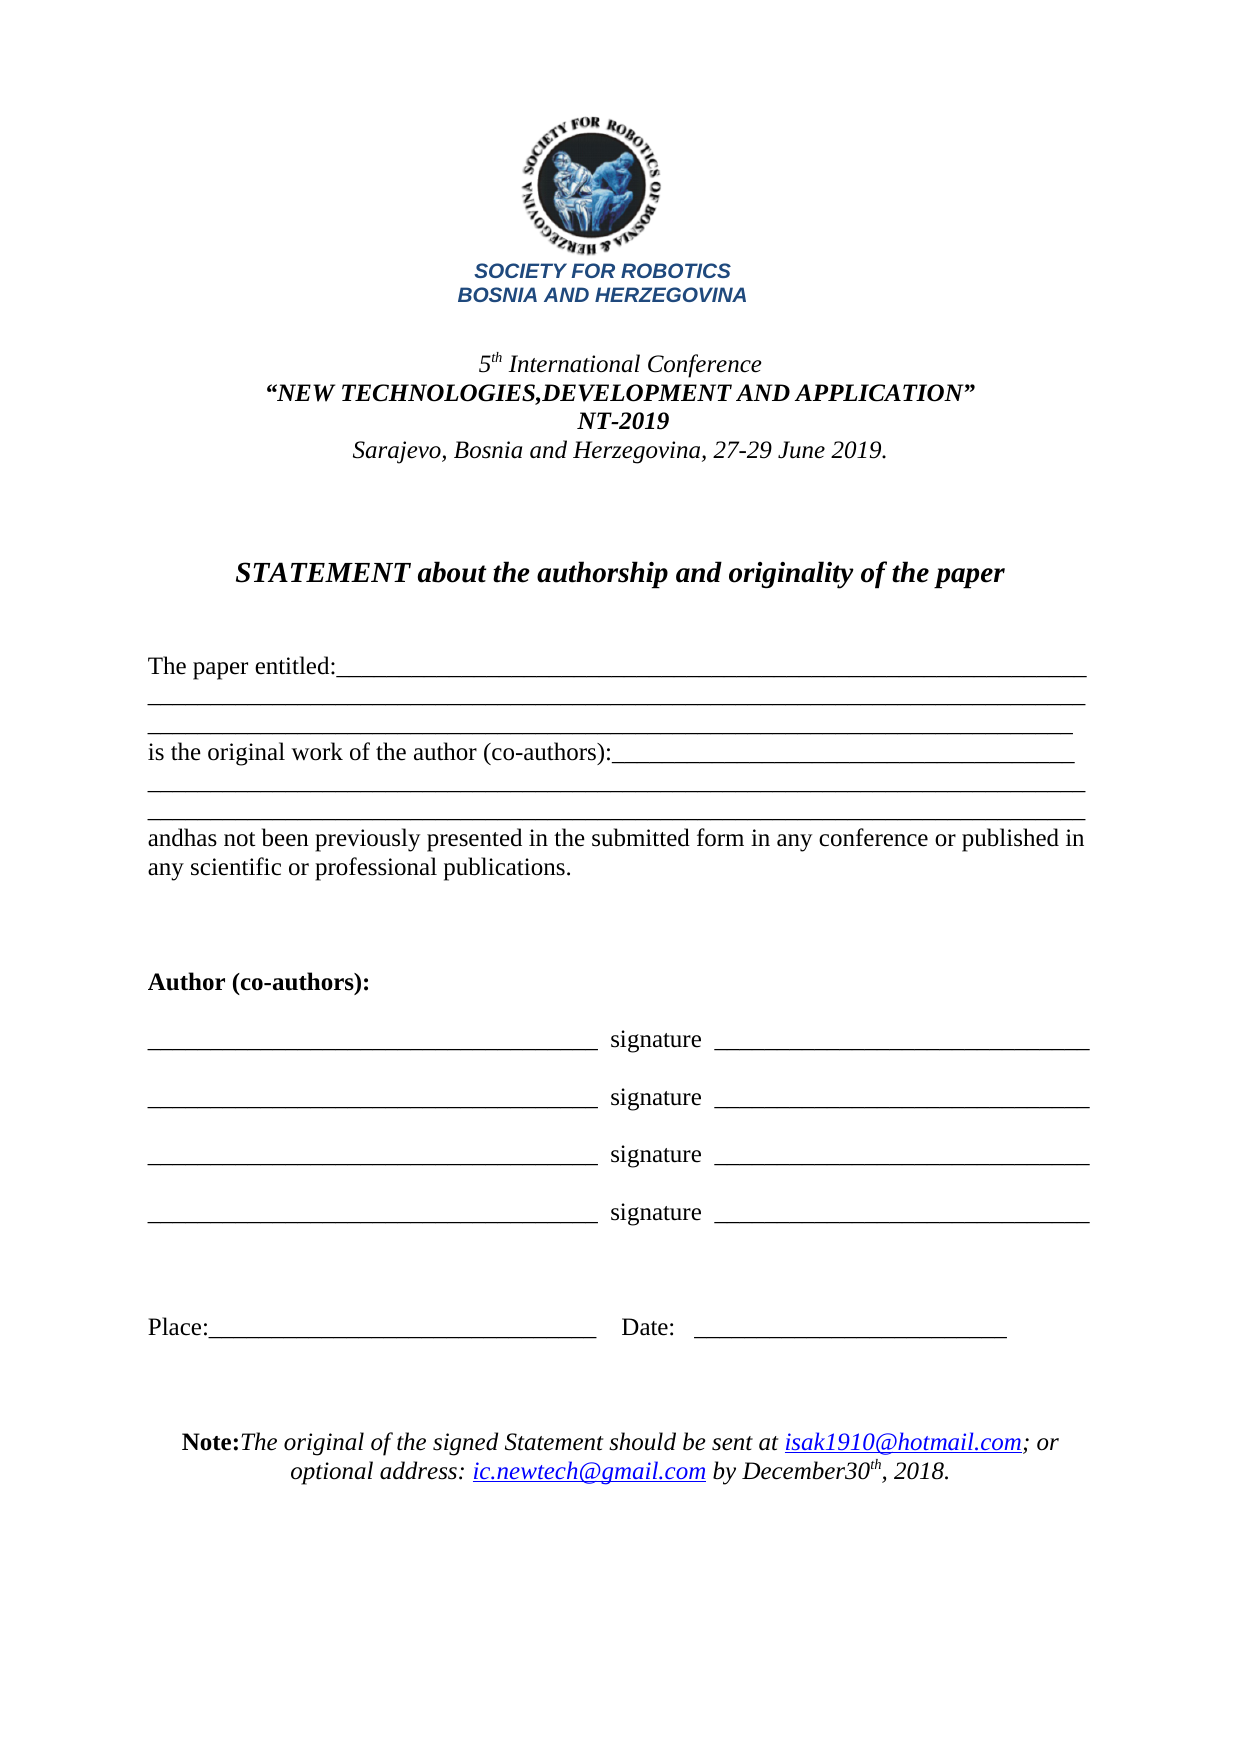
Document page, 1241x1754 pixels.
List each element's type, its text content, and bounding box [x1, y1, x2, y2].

text ______________________________________________________________________________________________________________________________________________________ [148, 766, 1093, 823]
text “NEW TECHNOLOGIES,DEVELOPMENT AND APPLICATION” [148, 378, 1093, 406]
text The paper entitled:____________________________________________________________ [148, 651, 1093, 679]
text __________________________________________________________________________ is the original work of the author (co-authors):_____________________________________ [148, 708, 1093, 766]
text ____________________________________ signature ______________________________ [148, 1197, 1093, 1226]
text STATEMENT about the authorship and originality of the paper [148, 555, 1093, 588]
text Note:The original of the signed Statement should be sent at isak1910@hotmail.com; or optional address: ic.newtech@gmail.com by December30th, 2018. [148, 1427, 1093, 1484]
text NT-2019 [148, 406, 1093, 435]
text ___________________________________________________________________________ [148, 679, 1093, 708]
picture [513, 113, 663, 261]
text ____________________________________ signature ______________________________ [148, 1082, 1093, 1111]
text ____________________________________ signature ______________________________ [148, 1024, 1093, 1053]
text 5th International Conference [148, 349, 1093, 378]
text Sarajevo, Bosnia and Herzegovina, 27-29 June 2019. [148, 435, 1093, 464]
text andhas not been previously presented in the submitted form in any conference or published in any scientific or professional publications. [148, 823, 1093, 881]
text Author (co-authors): [148, 967, 1093, 996]
text ____________________________________ signature ______________________________ [148, 1139, 1093, 1168]
text Place:_______________________________ Date: _________________________ [148, 1312, 1093, 1341]
